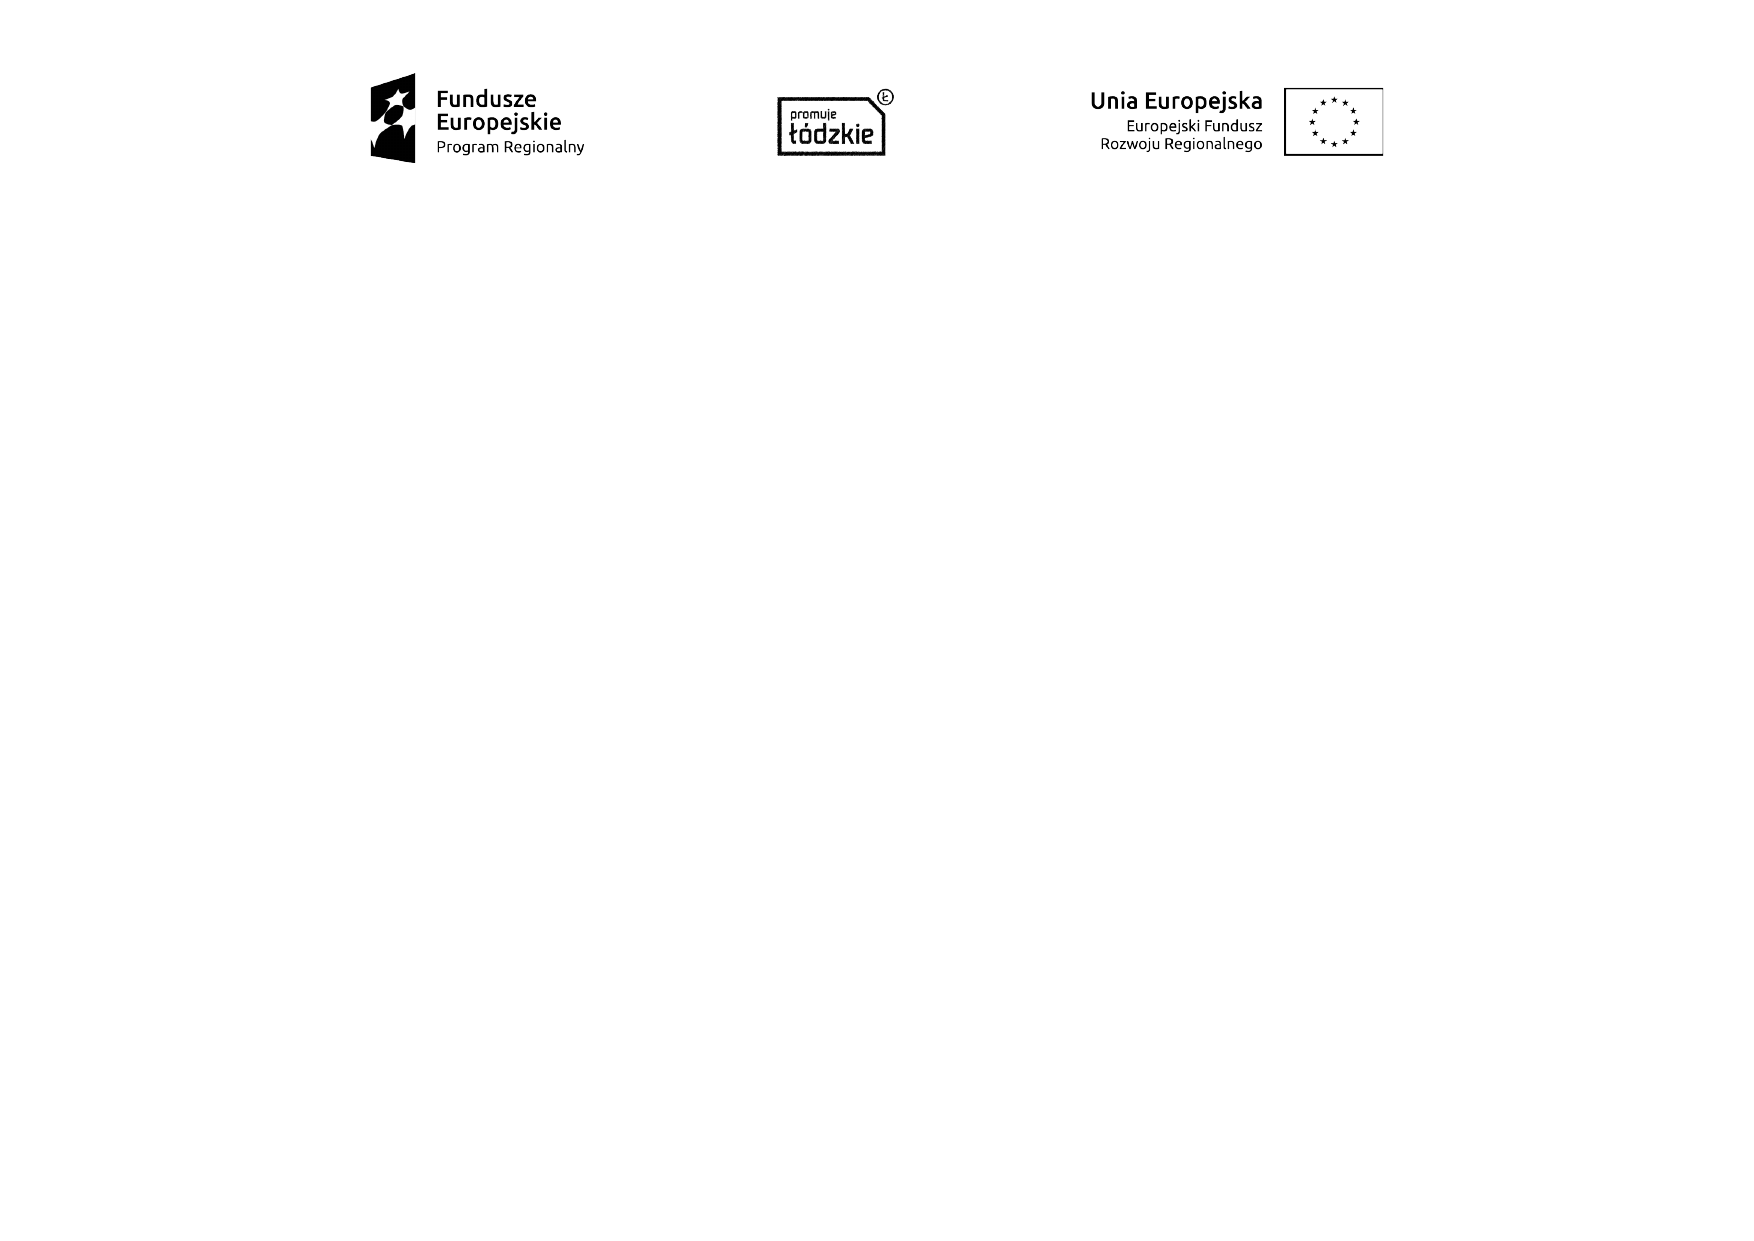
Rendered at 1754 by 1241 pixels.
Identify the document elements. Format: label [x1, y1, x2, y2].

picture [370, 73, 1384, 163]
